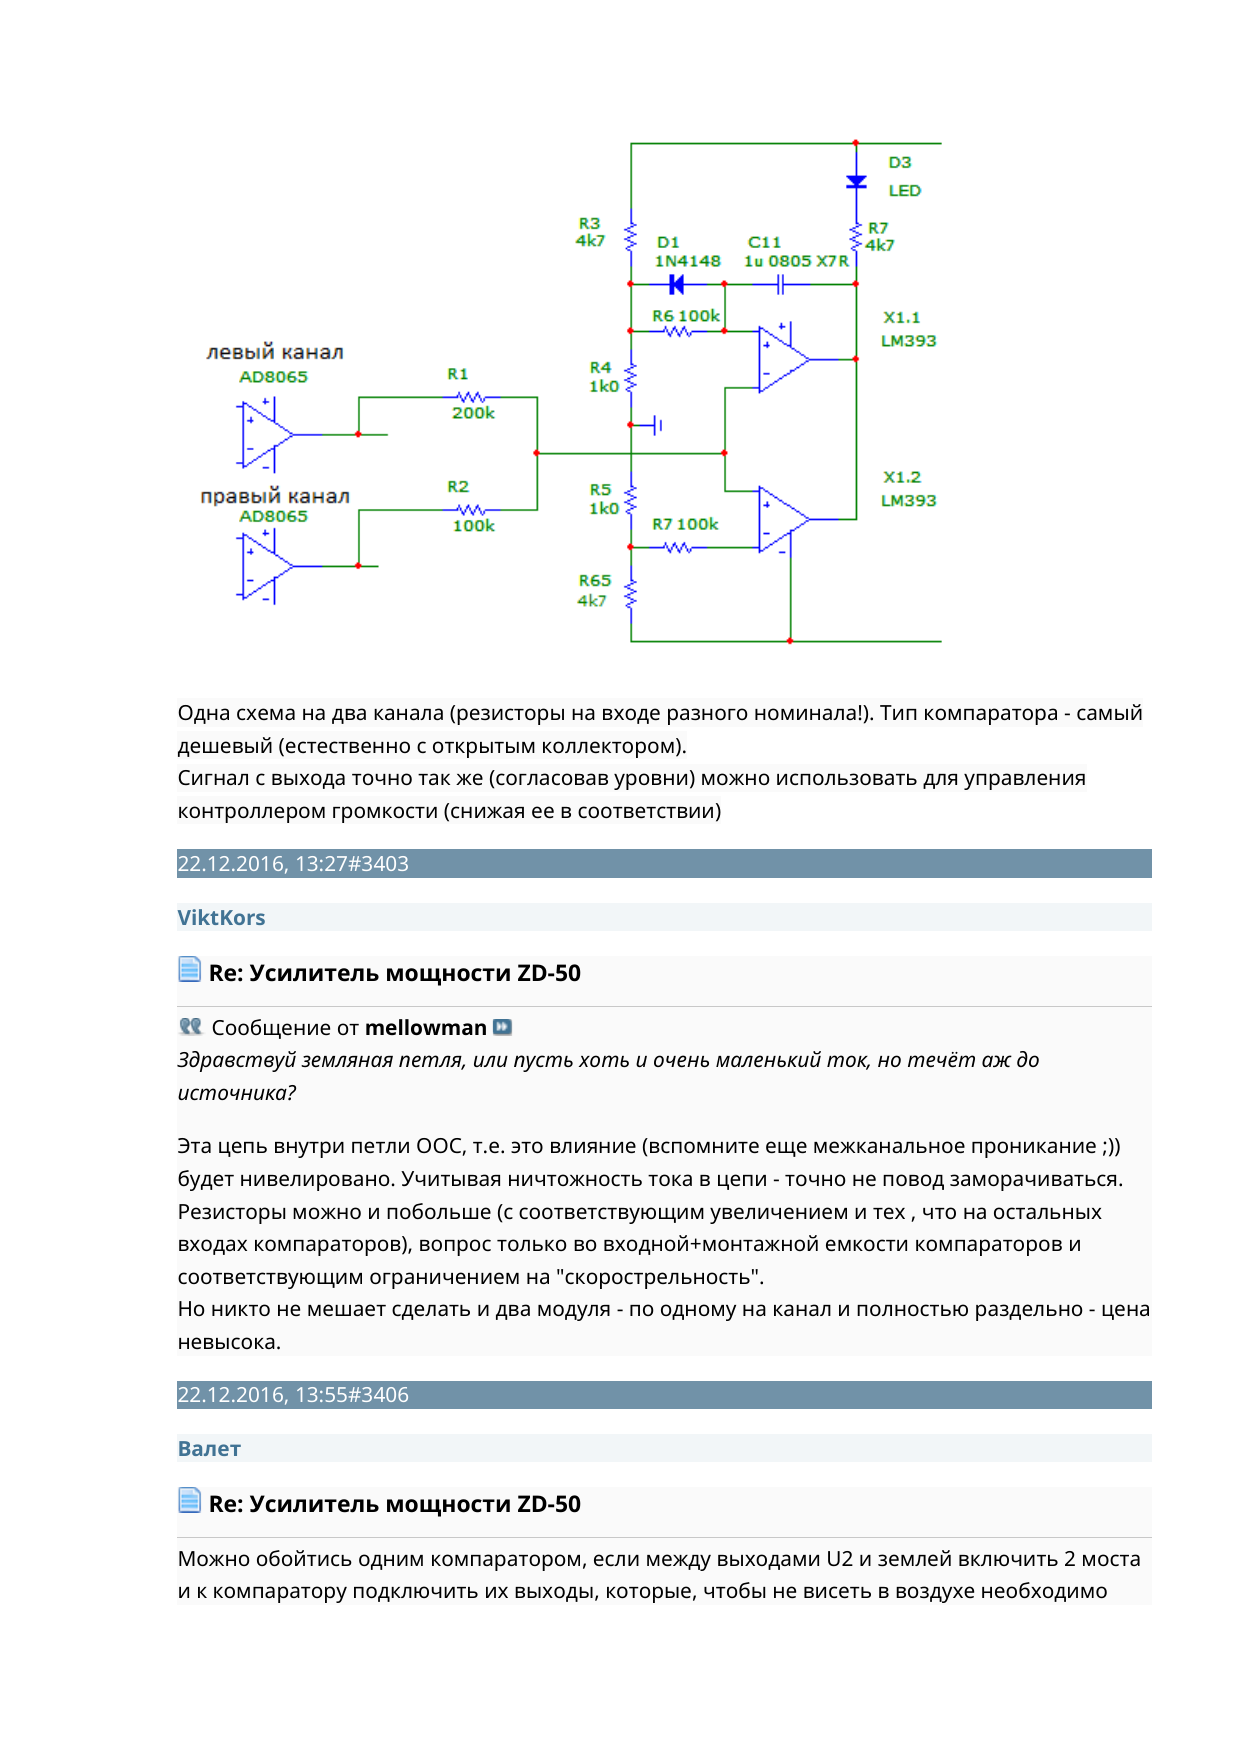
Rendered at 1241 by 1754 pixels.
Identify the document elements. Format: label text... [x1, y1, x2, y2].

text Здравствуй земляная петля, или пусть хоть и очень маленький ток, но течёт аж до источника? [177, 1046, 1152, 1107]
subtitle Re: Усилитель мощности ZD-50 [177, 1487, 1152, 1537]
text ViktKors [177, 903, 1152, 931]
text Одна схема на два канала (резисторы на входе разного номинала!). Тип компаратора - самый дешевый (естественно с открытым коллектором). Сигнал с выхода точно так же (согласовав уровни) можно использовать для управления контроллером громкости (снижая ее в соответствии) [177, 698, 1152, 824]
picture [177, 118, 942, 674]
text Эта цепь внутри петли ООС, т.е. это влияние (вспомните еще межканальное проникание ;)) будет нивелировано. Учитывая ничтожность тока в цепи - точно не повод заморачиваться. Резисторы можно и побольше (с соответствующим увеличением и тех , что на остальных входах компараторов), вопрос только во входной+монтажной емкости компараторов и соответствующим ограничением на "скорострельность". Но никто не мешает сделать и два модуля - по одному на канал и полностью раздельно - цена невысока. [177, 1132, 1152, 1356]
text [177, 1544, 1152, 1605]
picture [177, 956, 203, 982]
picture [492, 1019, 513, 1036]
text 22.12.2016, 13:27#3403 [177, 849, 1152, 878]
text 22.12.2016, 13:55#3406 [177, 1381, 1152, 1409]
text Валет [177, 1434, 1152, 1462]
text Сообщение от mellowman [177, 1013, 1152, 1041]
picture [177, 1018, 206, 1036]
subtitle Re: Усилитель мощности ZD-50 [177, 956, 1152, 1006]
picture [177, 1487, 203, 1513]
